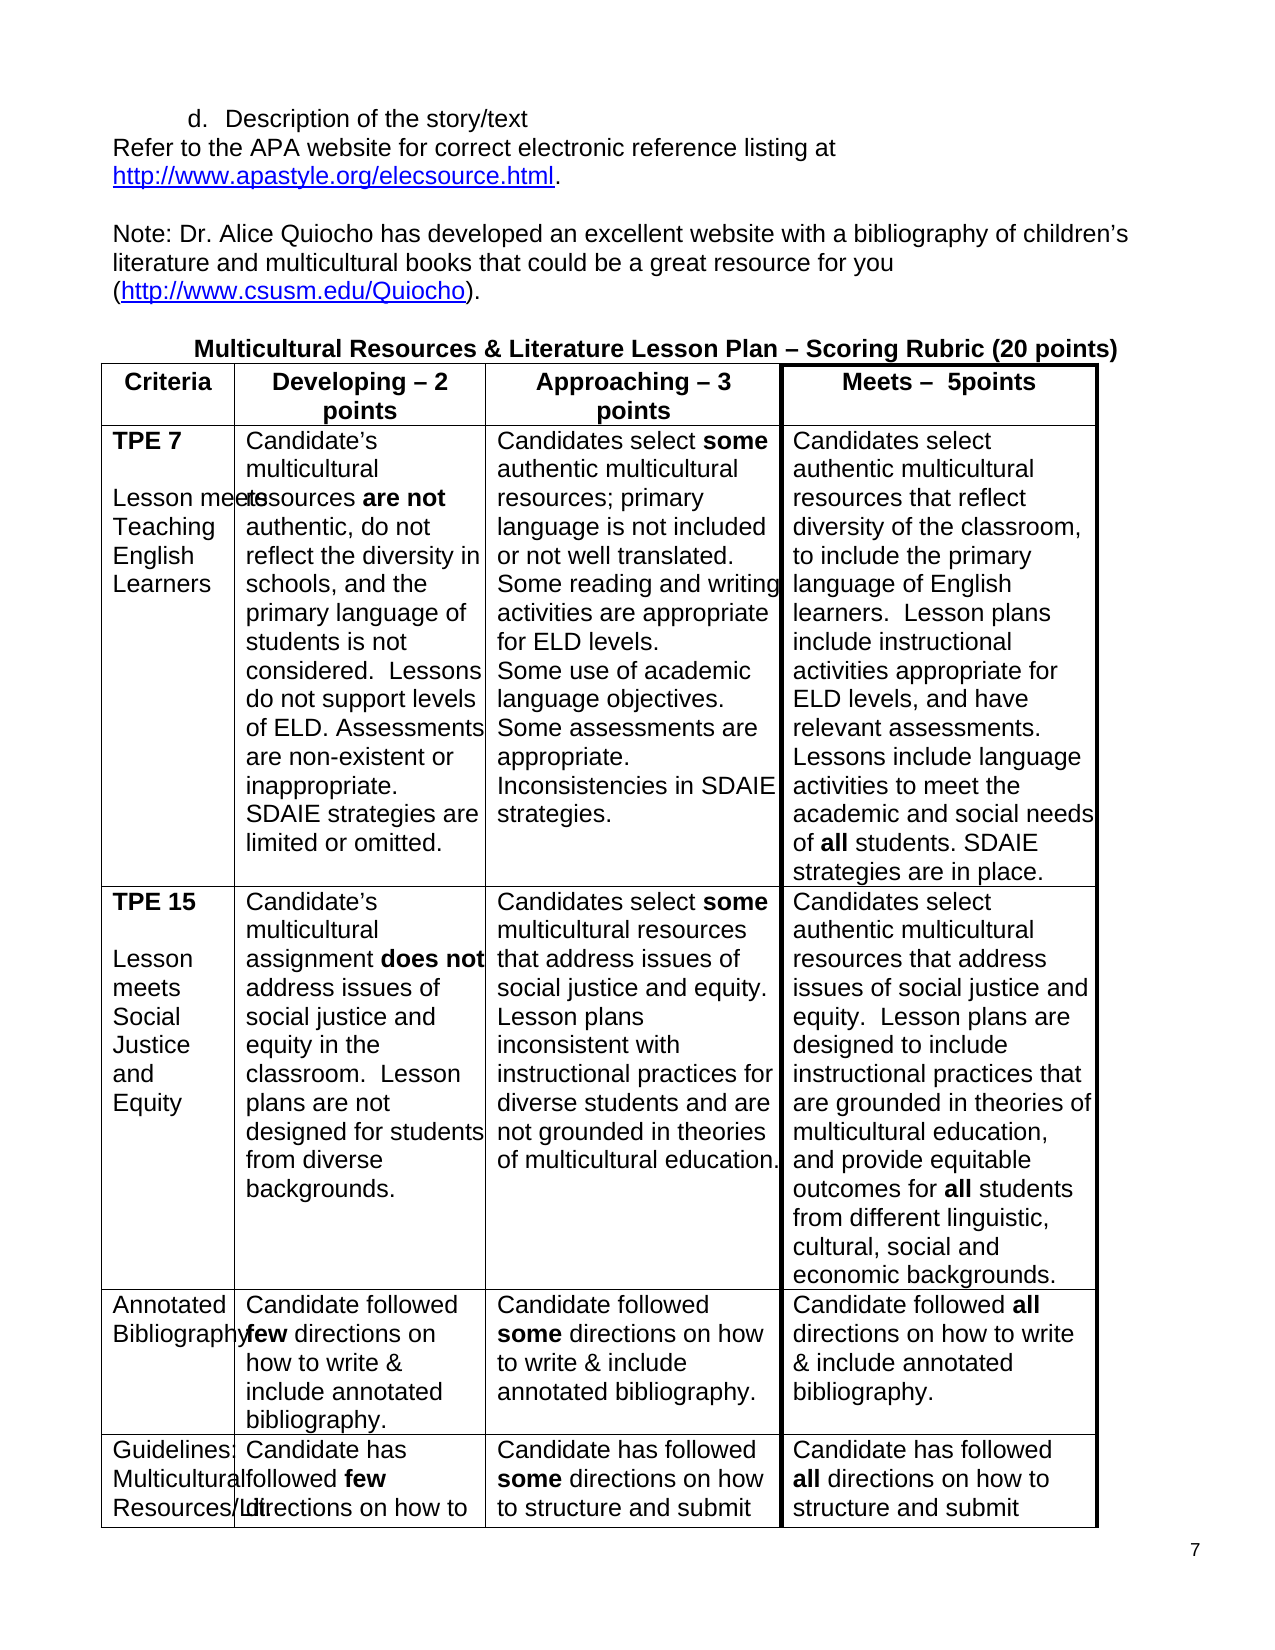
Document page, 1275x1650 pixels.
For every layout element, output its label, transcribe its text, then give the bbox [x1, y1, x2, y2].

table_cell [235, 1435, 485, 1527]
table_cell Candidates select authentic multicultural resources that address issues of social justice and equity. Lesson plans are designed to include instructional practices that are grounded in theories of multicultural education, and provide equitable outcomes for all students from different linguistic, cultural, social and economic backgrounds. [784, 887, 1095, 1289]
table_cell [784, 1435, 1095, 1527]
table_header Developing – 2 points [235, 364, 485, 425]
table_cell Candidate’s multicultural assignment does not address issues of social justice and equity in the classroom. Lesson plans are not designed for students from diverse backgrounds. [235, 887, 485, 1289]
table_header Meets – 5points [784, 367, 1095, 425]
table_cell Candidates select some authentic multicultural resources; primary language is not included or not well translated. Some reading and writing activities are appropriate for ELD levels. Some use of academic language objectives. Some assessments are appropriate. Inconsistencies in SDAIE strategies. [486, 426, 779, 886]
table_cell Candidates select authentic multicultural resources that reflect diversity of the classroom, to include the primary language of English learners. Lesson plans include instructional activities appropriate for ELD levels, and have relevant assessments. Lessons include language activities to meet the academic and social needs of all students. SDAIE strategies are in place. [784, 426, 1095, 886]
table_cell Annotated Bibliography [102, 1290, 234, 1434]
table_cell Candidate followed few directions on how to write & include annotated bibliography. [235, 1290, 485, 1434]
list Description of the story/text [187, 104, 1200, 132]
table_cell Candidate followed all directions on how to write & include annotated bibliography. [784, 1290, 1095, 1434]
text Note: Dr. Alice Quiocho has developed an excellent website with a bibliography of children’s literature and multicultural books that could be a great resource for you (http://www.csusm.edu/Quiocho). [112, 219, 1200, 305]
table_cell Candidate’s multicultural resources are not authentic, do not reflect the diversity in schools, and the primary language of students is not considered. Lessons do not support levels of ELD. Assessments are non-existent or inappropriate. SDAIE strategies are limited or omitted. [235, 426, 485, 886]
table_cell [102, 1435, 234, 1527]
table_cell TPE 7 Lesson meets Teaching English Learners [102, 426, 234, 886]
table_header Criteria [102, 364, 234, 425]
table_header Approaching – 3 points [486, 364, 779, 425]
table_cell TPE 15 Lesson meets Social Justice and Equity [102, 887, 234, 1289]
subtitle Multicultural Resources & Literature Lesson Plan – Scoring Rubric (20 points) [112, 334, 1200, 362]
table_cell Candidates select some multicultural resources that address issues of social justice and equity. Lesson plans inconsistent with instructional practices for diverse students and are not grounded in theories of multicultural education. [486, 887, 779, 1289]
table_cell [486, 1435, 779, 1527]
text Refer to the APA website for correct electronic reference listing at http://www.apastyle.org/elecsource.html. [112, 132, 1200, 190]
table_cell Candidate followed some directions on how to write & include annotated bibliography. [486, 1290, 779, 1434]
